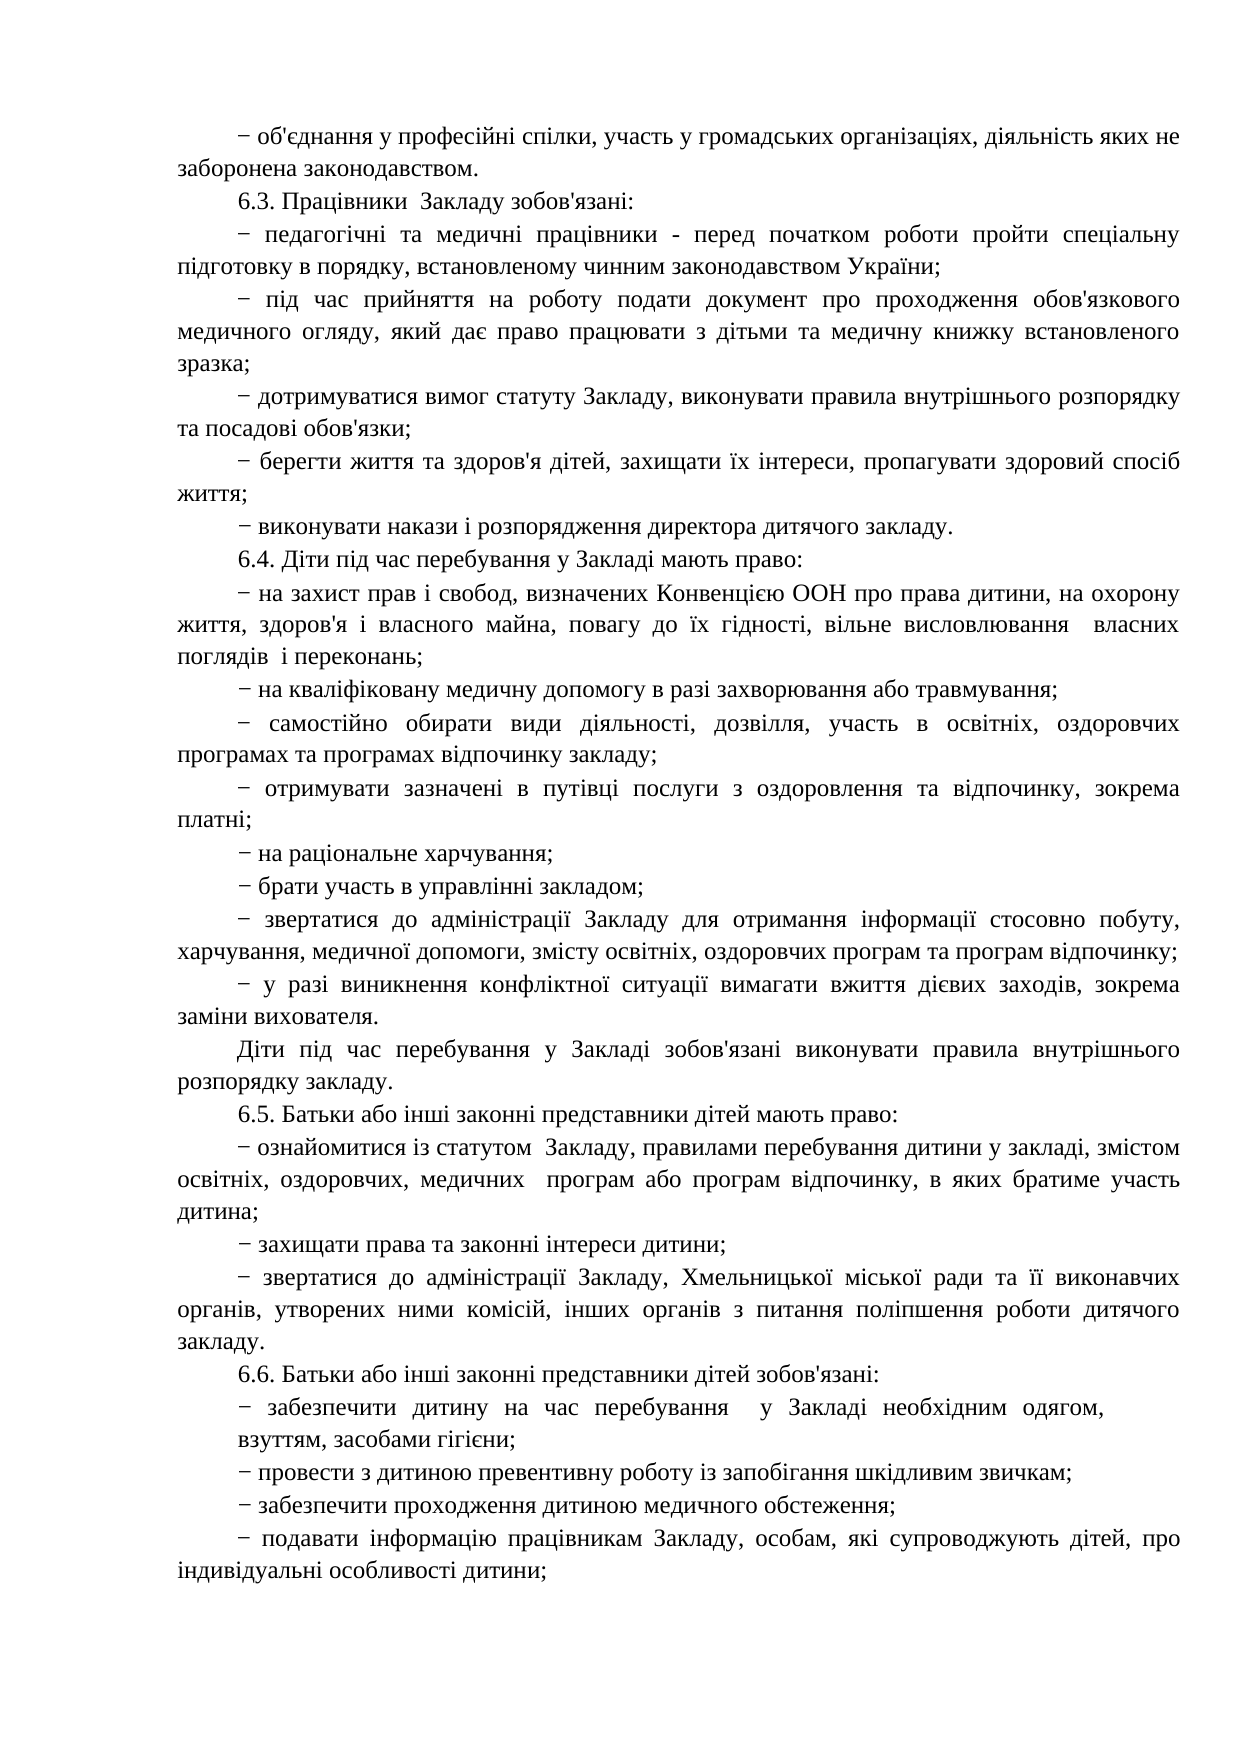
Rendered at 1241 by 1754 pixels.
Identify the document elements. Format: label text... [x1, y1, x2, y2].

text − виконувати накази і розпорядження директора дитячого закладу. [238, 511, 1181, 540]
text − у разі виникнення конфліктної ситуації вимагати вжиття дієвих заходів, зокрема заміни вихователя. [177, 969, 1181, 1029]
text − на раціональне харчування; [238, 838, 1181, 866]
text 6.6. Батьки або інші законні представники дітей зобов'язані: [238, 1359, 1181, 1388]
text 6.3. Працівники Закладу зобов'язані: [238, 186, 1181, 215]
text − захищати права та законні інтереси дитини; [238, 1229, 1181, 1258]
text − подавати інформацію працівникам Закладу, особам, які супроводжують дітей, про індивідуальні особливості дитини; [177, 1523, 1181, 1584]
text − об'єднання у професійні спілки, участь у громадських організаціях, діяльність яких не заборонена законодавством. [177, 121, 1181, 182]
text 6.5. Батьки або інші законні представники дітей мають право: [238, 1099, 1181, 1128]
text − отримувати зазначені в путівці послуги з оздоровлення та відпочинку, зокрема платні; [177, 773, 1181, 833]
text − на захист прав і свобод, визначених Конвенцією ООН про права дитини, на охорону життя, здоров'я і власного майна, повагу до їх гідності, вільне висловлювання власних поглядів і переконань; [177, 578, 1181, 670]
text − забезпечити дитину на час перебування у Закладі необхідним одягом, взуттям, засобами гігієни; [238, 1392, 1105, 1453]
text − звертатися до адміністрації Закладу, Хмельницької міської ради та її виконавчих органів, утворених ними комісій, інших органів з питання поліпшення роботи дитячого закладу. [177, 1262, 1181, 1354]
text − самостійно обирати види діяльності, дозвілля, участь в освітніх, оздоровчих програмах та програмах відпочинку закладу; [177, 708, 1181, 768]
text Діти під час перебування у Закладі зобов'язані виконувати правила внутрішнього розпорядку закладу. [177, 1034, 1181, 1094]
text − звертатися до адміністрації Закладу для отримання інформації стосовно побуту, харчування, медичної допомоги, змісту освітніх, оздоровчих програм та програм відпочинку; [177, 904, 1181, 964]
text − ознайомитися із статутом Закладу, правилами перебування дитини у закладі, змістом освітніх, оздоровчих, медичних програм або програм відпочинку, в яких братиме участь дитина; [177, 1132, 1181, 1224]
text − забезпечити проходження дитиною медичного обстеження; [238, 1490, 1181, 1519]
text − дотримуватися вимог статуту Закладу, виконувати правила внутрішнього розпорядку та посадові обов'язки; [177, 381, 1181, 442]
text − берегти життя та здоров'я дітей, захищати їх інтереси, пропагувати здоровий спосіб життя; [177, 446, 1181, 507]
text − під час прийняття на роботу подати документ про проходження обов'язкового медичного огляду, який дає право працювати з дітьми та медичну книжку встановленого зразка; [177, 284, 1181, 377]
text − брати участь в управлінні закладом; [238, 871, 1181, 899]
text − на кваліфіковану медичну допомогу в разі захворювання або травмування; [238, 674, 1181, 703]
text − педагогічні та медичні працівники - перед початком роботи пройти спеціальну підготовку в порядку, встановленому чинним законодавством України; [177, 219, 1181, 280]
text − провести з дитиною превентивну роботу із запобігання шкідливим звичкам; [238, 1457, 1181, 1486]
text 6.4. Діти під час перебування у Закладі мають право: [238, 544, 1181, 573]
